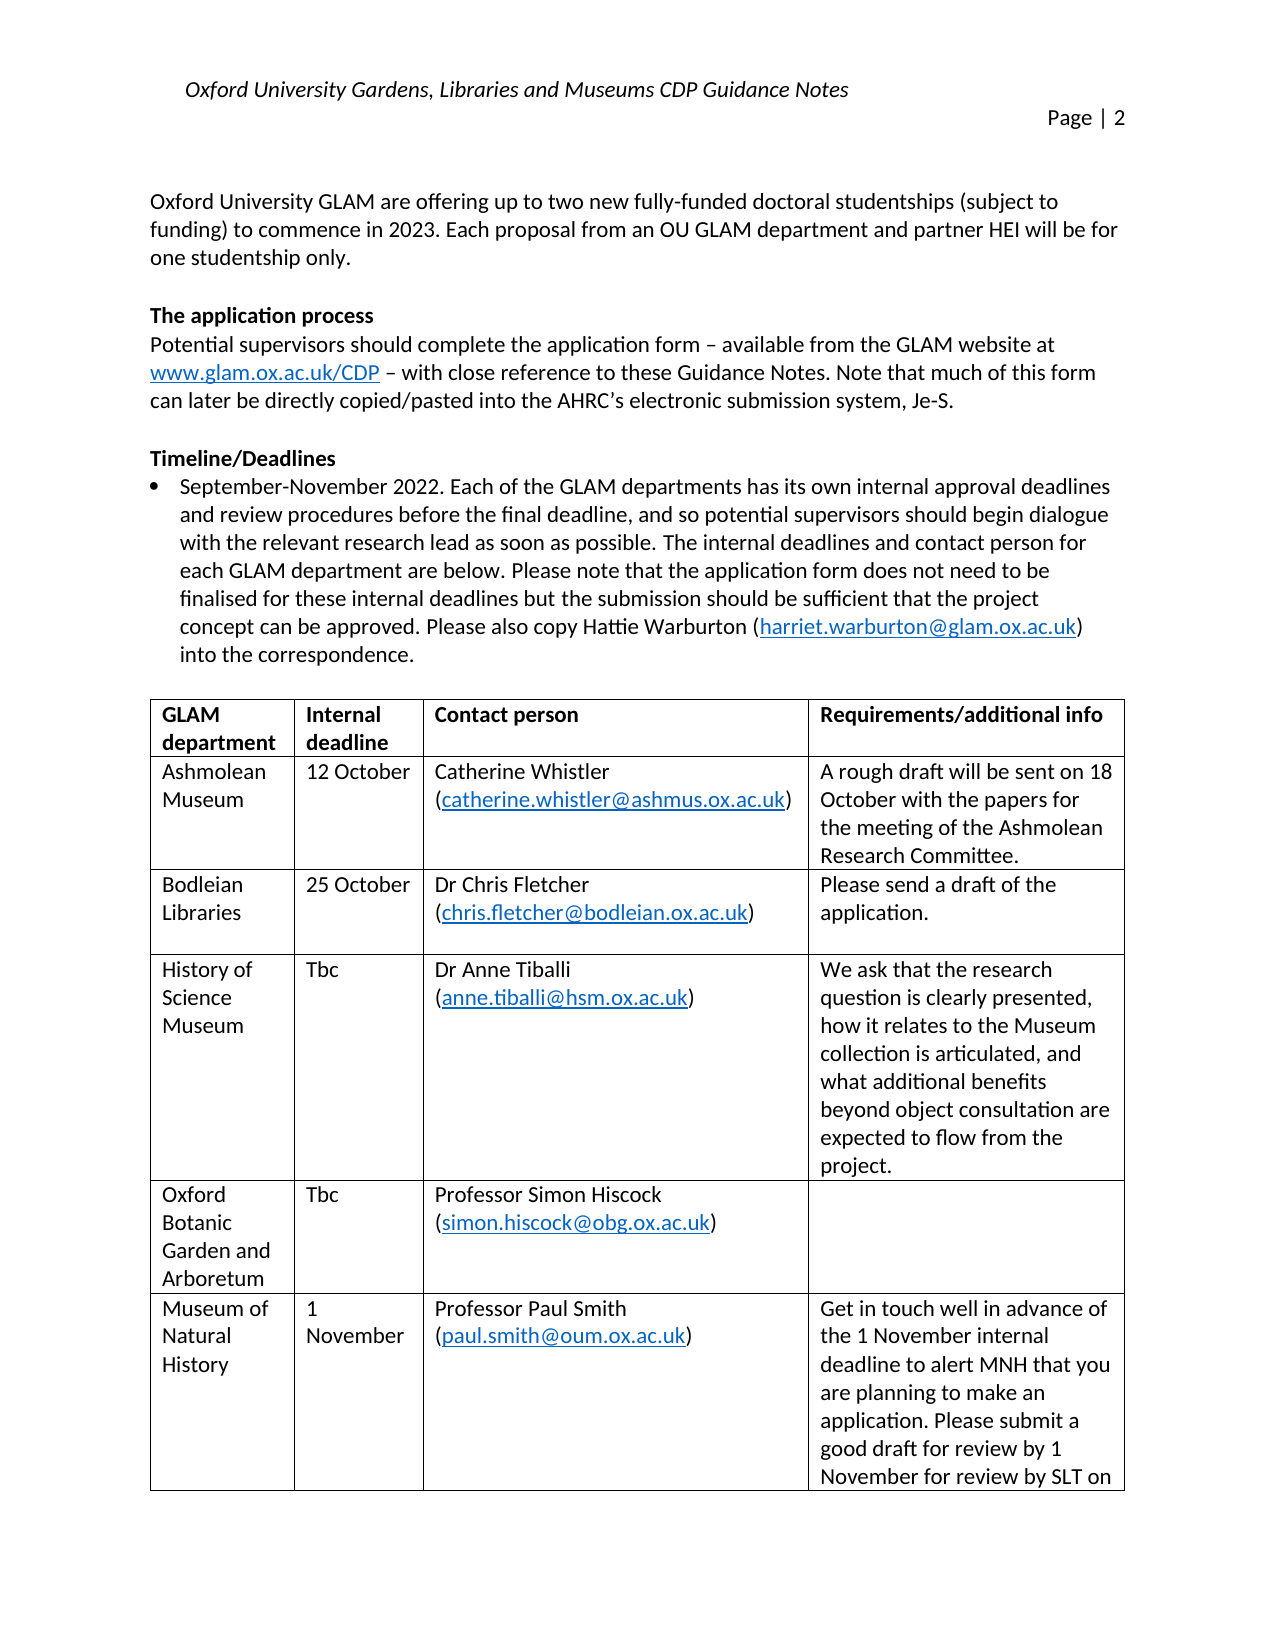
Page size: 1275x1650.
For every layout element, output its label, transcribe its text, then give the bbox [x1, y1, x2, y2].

table_cell 25 October [295, 870, 423, 954]
list September-November 2022. Each of the GLAM departments has its own internal approval deadlines and review procedures before the final deadline, and so potential supervisors should begin dialogue with the relevant research lead as soon as possible. The internal deadlines and contact person for each GLAM department are below. Please note that the application form does not need to be finalised for these internal deadlines but the submission should be sufficient that the project concept can be approved. Please also copy Hattie Warburton (harriet.warburton@glam.ox.ac.uk) into the correspondence. [150, 472, 1125, 668]
table_cell We ask that the research question is clearly presented, how it relates to the Museum collection is articulated, and what additional benefits beyond object consultation are expected to flow from the project. [809, 955, 1124, 1179]
table_header GLAM department [151, 700, 294, 756]
table_header Requirements/additional info [809, 700, 1124, 756]
table_cell A rough draft will be sent on 18 October with the papers for the meeting of the Ashmolean Research Committee. [809, 757, 1124, 869]
table_cell Dr Chris Fletcher (chris.fletcher@bodleian.ox.ac.uk) [424, 870, 808, 954]
table_cell Please send a draft of the application. [809, 870, 1124, 954]
text Oxford University GLAM are offering up to two new fully-funded doctoral studentships (subject to funding) to commence in 2023. Each proposal from an OU GLAM department and partner HEI will be for one studentship only. [150, 187, 1125, 271]
table_cell Tbc [295, 955, 423, 1179]
table_cell Ashmolean Museum [151, 757, 294, 869]
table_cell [151, 1294, 294, 1490]
table_header Internal deadline [295, 700, 423, 756]
table_cell 1 November [295, 1294, 423, 1490]
table_cell [809, 1181, 1124, 1293]
table_cell Oxford Botanic Garden and Arboretum [151, 1181, 294, 1293]
table_cell History of Science Museum [151, 955, 294, 1179]
subtitle Timeline/Deadlines [150, 444, 1125, 472]
table_cell 12 October [295, 757, 423, 869]
text Potential supervisors should complete the application form – available from the GLAM website at www.glam.ox.ac.uk/CDP – with close reference to these Guidance Notes. Note that much of this form can later be directly copied/pasted into the AHRC’s electronic submission system, Je-S. [150, 330, 1125, 414]
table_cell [424, 1294, 808, 1490]
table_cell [809, 1294, 1124, 1490]
table_cell Catherine Whistler (catherine.whistler@ashmus.ox.ac.uk) [424, 757, 808, 869]
table_cell Dr Anne Tiballi (anne.tiballi@hsm.ox.ac.uk) [424, 955, 808, 1179]
table_header Contact person [424, 700, 808, 756]
table_cell Professor Simon Hiscock (simon.hiscock@obg.ox.ac.uk) [424, 1181, 808, 1293]
table_cell Bodleian Libraries [151, 870, 294, 954]
subtitle The application process [150, 302, 1125, 330]
table_cell Tbc [295, 1181, 423, 1293]
